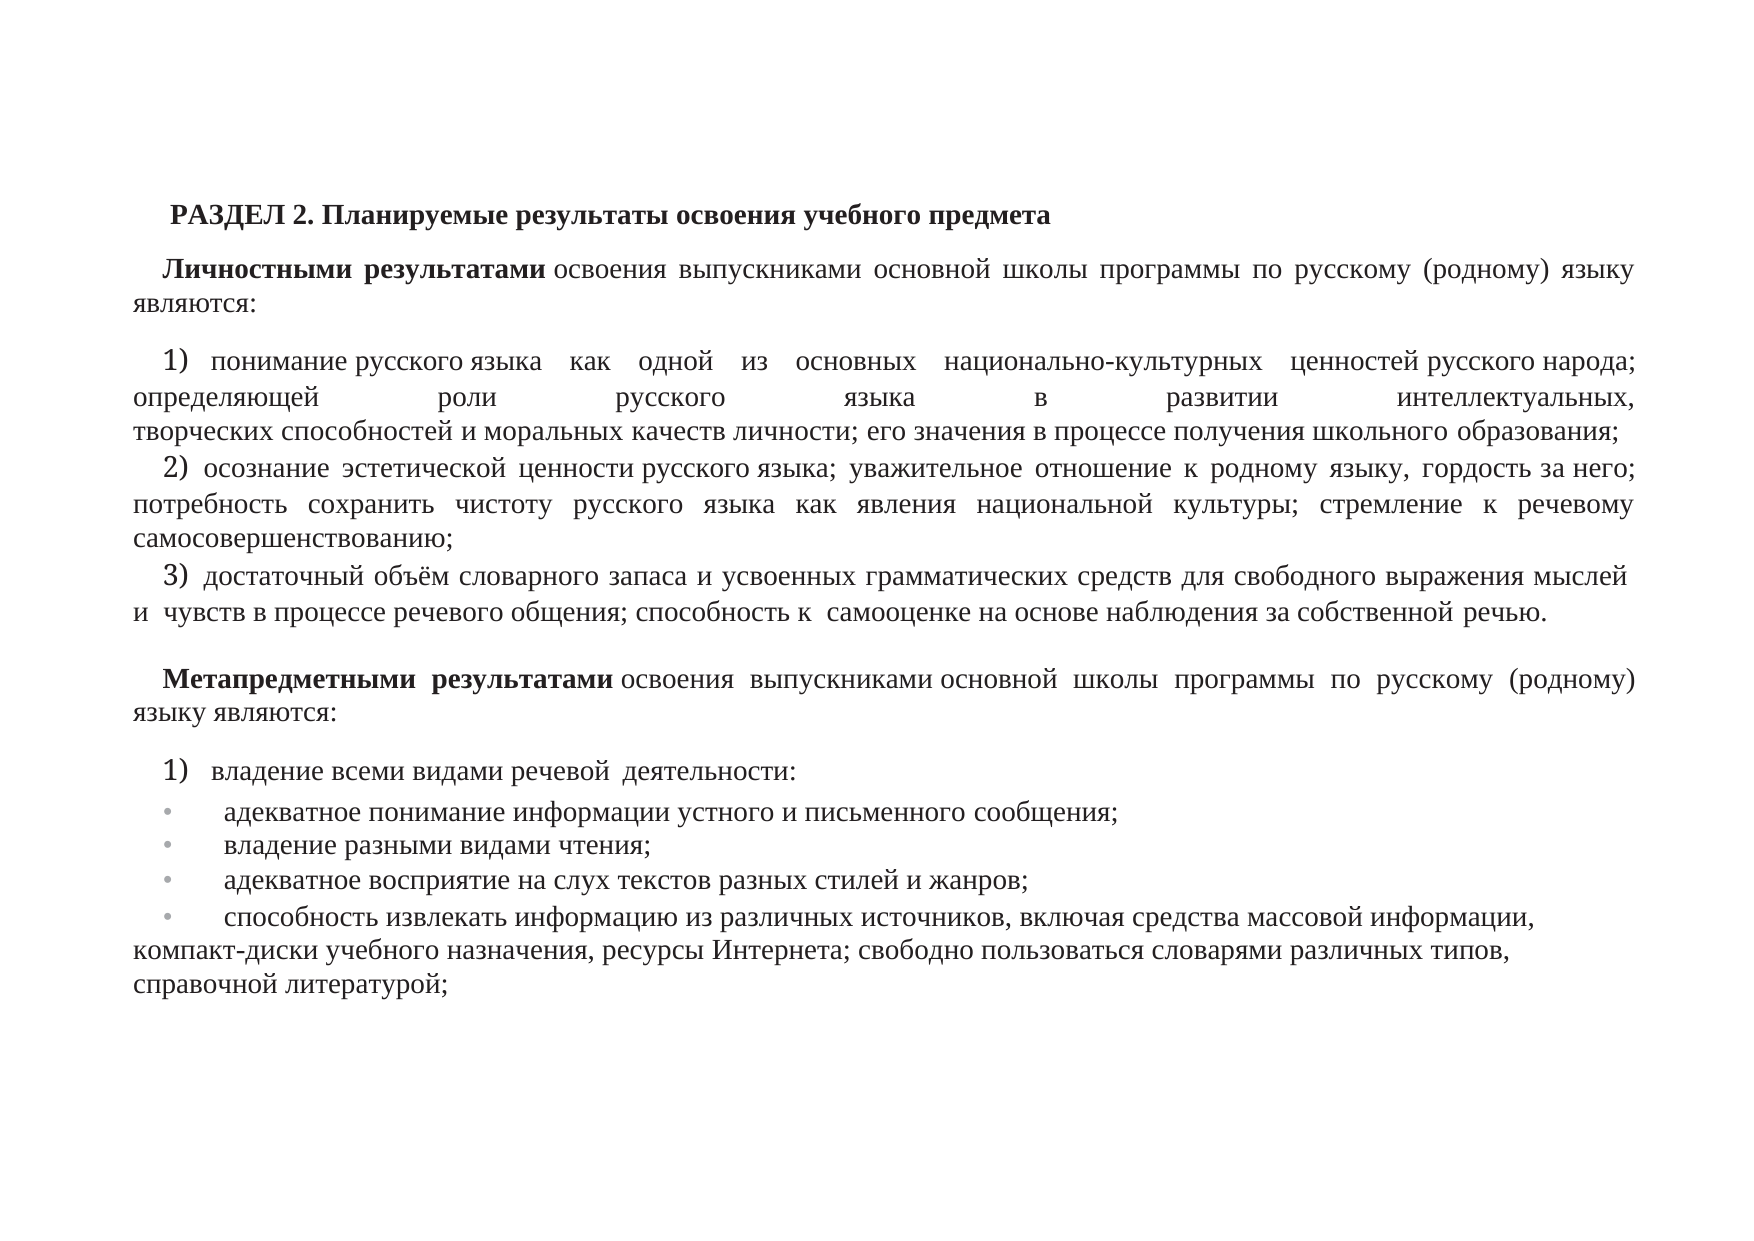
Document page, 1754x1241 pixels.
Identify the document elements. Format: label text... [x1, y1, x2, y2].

text • способность извлекать информацию из различных источников, включая средства массовой информации, компакт-диски учебного назначения, ресурсы Интернета; свободно пользоваться словарями различных типов, справочной литературой; [133, 899, 1636, 999]
text 1) понимание русского языка как одной из основных национально-культурных ценностей русского народа; определяющей роли русского языка в развитии интеллектуальных, творческих способностей и моральных качеств личности; его значения в процессе получения школьного образования; [133, 339, 1636, 446]
text Метапредметными результатами освоения выпускниками основной школы программы по русскому (родному) языку являются: [133, 661, 1636, 728]
text 2) осознание эстетической ценности русского языка; уважительное отношение к родному языку, гордость за него; потребность сохранить чистоту русского языка как явления национальной культуры; стремление к речевому самосовершенствованию; [133, 447, 1636, 553]
text • владение разными видами чтения; [133, 827, 1636, 861]
text • адекватное понимание информации устного и письменного сообщения; [133, 794, 1636, 827]
text • адекватное восприятие на слух текстов разных стилей и жанров; [133, 862, 1636, 896]
text Личностными результатами освоения выпускниками основной школы программы по русскому (родному) языку являются: [133, 252, 1636, 319]
text РАЗДЕЛ 2. Планируемые результаты освоения учебного предмета [133, 197, 1539, 231]
text 3) достаточный объём словарного запаса и усвоенных грамматических средств для свободного выражения мыслей и чувств в процессе речевого общения; способность к самооценке на основе наблюдения за собственной речью. [133, 554, 1636, 627]
text 1) владение всеми видами речевой деятельности: [133, 749, 1636, 788]
